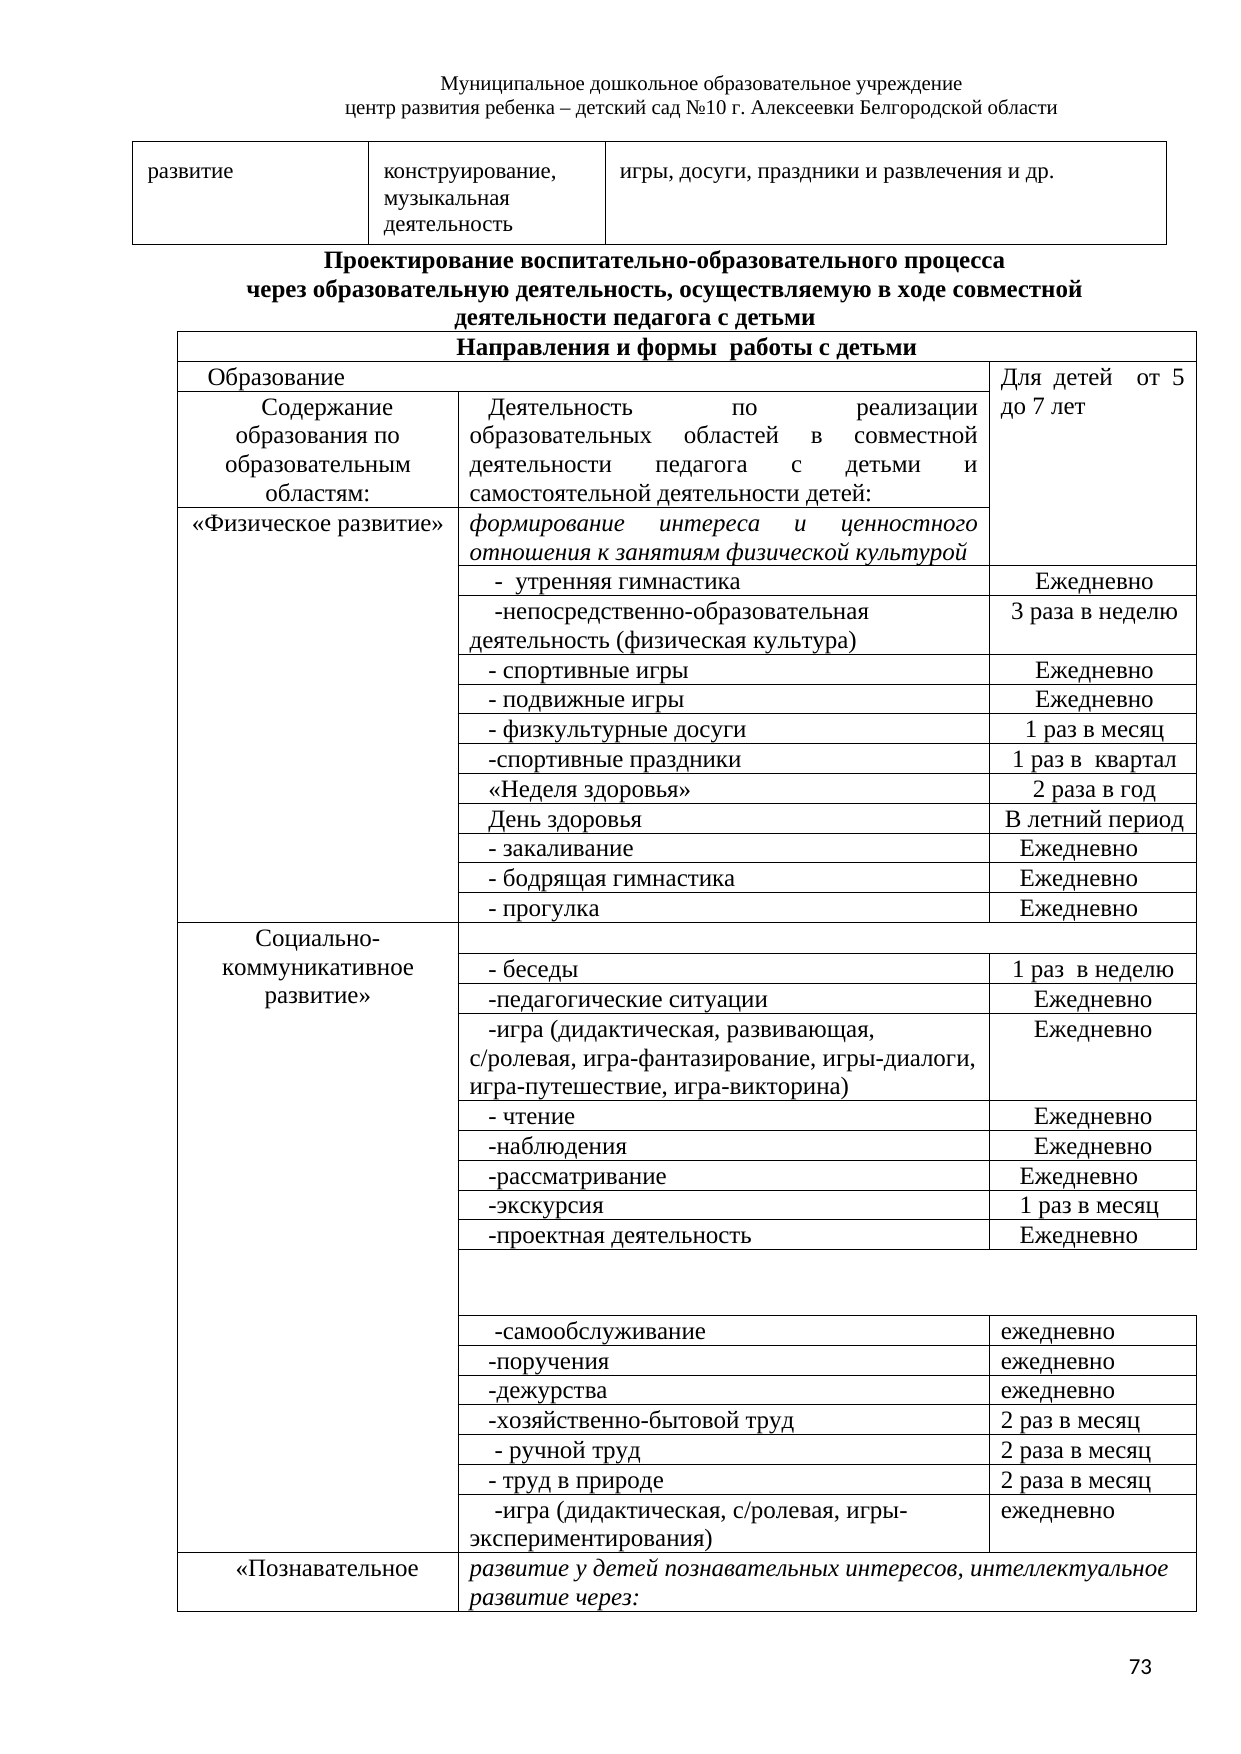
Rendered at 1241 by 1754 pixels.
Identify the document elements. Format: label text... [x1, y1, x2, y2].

table_cell формирование интереса и ценностного отношения к занятиям физической культурой [459, 508, 989, 565]
text через образовательную деятельность, осуществляемую в ходе совместной деятельности педагога с детьми [118, 274, 1152, 331]
table_cell -рассматривание [459, 1161, 989, 1189]
table_cell 3 раза в неделю [990, 596, 1196, 654]
table_header Направления и формы работы с детьми [178, 332, 1196, 361]
table_cell - беседы [459, 954, 989, 983]
table_cell - спортивные игры [459, 655, 989, 683]
table_cell Ежедневно [990, 1161, 1196, 1189]
table_cell Ежедневно [990, 984, 1196, 1013]
table_cell Ежедневно [990, 566, 1196, 595]
table_cell -наблюдения [459, 1131, 989, 1160]
table_cell -непосредственно-образовательная деятельность (физическая культура) [459, 596, 989, 654]
table_cell - прогулка [459, 893, 989, 922]
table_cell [369, 142, 605, 244]
table_cell -игра (дидактическая, развивающая, с/ролевая, игра-фантазирование, игры-диалоги, игра-путешествие, игра-викторина) [459, 1014, 989, 1100]
table_cell 2 раза в месяц [990, 1465, 1196, 1494]
table_cell Деятельность по реализации образовательных областей в совместной деятельности педагога с детьми и самостоятельной деятельности детей: [459, 392, 989, 507]
table_cell Ежедневно [990, 893, 1196, 922]
table_cell - закаливание [459, 834, 989, 862]
table_cell ежедневно [990, 1346, 1196, 1374]
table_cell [178, 1553, 458, 1611]
table_cell -проектная деятельность [459, 1220, 989, 1249]
table_cell День здоровья [459, 804, 989, 832]
table_cell Ежедневно [990, 685, 1196, 713]
table_cell 2 раза в месяц [990, 1435, 1196, 1464]
table_cell 1 раз в месяц [990, 1191, 1196, 1219]
table_cell - подвижные игры [459, 685, 989, 713]
table_cell - труд в природе [459, 1465, 989, 1494]
table_cell Для детей от 5 до 7 лет [990, 362, 1196, 565]
table_cell «Неделя здоровья» [459, 774, 989, 803]
table_cell ежедневно [990, 1376, 1196, 1404]
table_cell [606, 142, 1166, 244]
table_cell - бодрящая гимнастика [459, 863, 989, 892]
table_cell - чтение [459, 1101, 989, 1130]
table_cell -поручения [459, 1346, 989, 1374]
table_cell - физкультурные досуги [459, 714, 989, 743]
table_cell - утренняя гимнастика [459, 566, 989, 595]
table_cell -экскурсия [459, 1191, 989, 1219]
table_cell -хозяйственно-бытовой труд [459, 1405, 989, 1434]
table_cell Образование [178, 362, 989, 391]
table_cell «Физическое развитие» [178, 508, 458, 922]
table_cell [459, 923, 1196, 953]
table_cell Ежедневно [990, 1014, 1196, 1100]
table_cell ежедневно [990, 1316, 1196, 1345]
table_cell Ежедневно [990, 834, 1196, 862]
table_cell Ежедневно [990, 1101, 1196, 1130]
table_cell -педагогические ситуации [459, 984, 989, 1013]
table_cell -самообслуживание [459, 1316, 989, 1345]
table_cell - ручной труд [459, 1435, 989, 1464]
table_cell Социально-коммуникативное развитие» [178, 923, 458, 1552]
table_cell 1 раз в неделю [990, 954, 1196, 983]
table_cell -спортивные праздники [459, 744, 989, 773]
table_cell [133, 142, 368, 244]
table_cell 2 раза в год [990, 774, 1196, 803]
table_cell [459, 1553, 1196, 1611]
table_cell -игра (дидактическая, с/ролевая, игры-экспериментирования) [459, 1495, 989, 1552]
table_cell 1 раз в квартал [990, 744, 1196, 773]
table_cell Содержание образования по образовательным областям: [178, 392, 458, 507]
table_cell В летний период [990, 804, 1196, 832]
table_cell Ежедневно [990, 1220, 1196, 1249]
table_cell Ежедневно [990, 1131, 1196, 1160]
table_cell -дежурства [459, 1376, 989, 1404]
table_cell 2 раз в месяц [990, 1405, 1196, 1434]
text Проектирование воспитательно-образовательного процесса [118, 245, 1152, 274]
table_cell ежедневно [990, 1495, 1196, 1552]
table_cell 1 раз в месяц [990, 714, 1196, 743]
table_cell Ежедневно [990, 863, 1196, 892]
table_cell Ежедневно [990, 655, 1196, 683]
